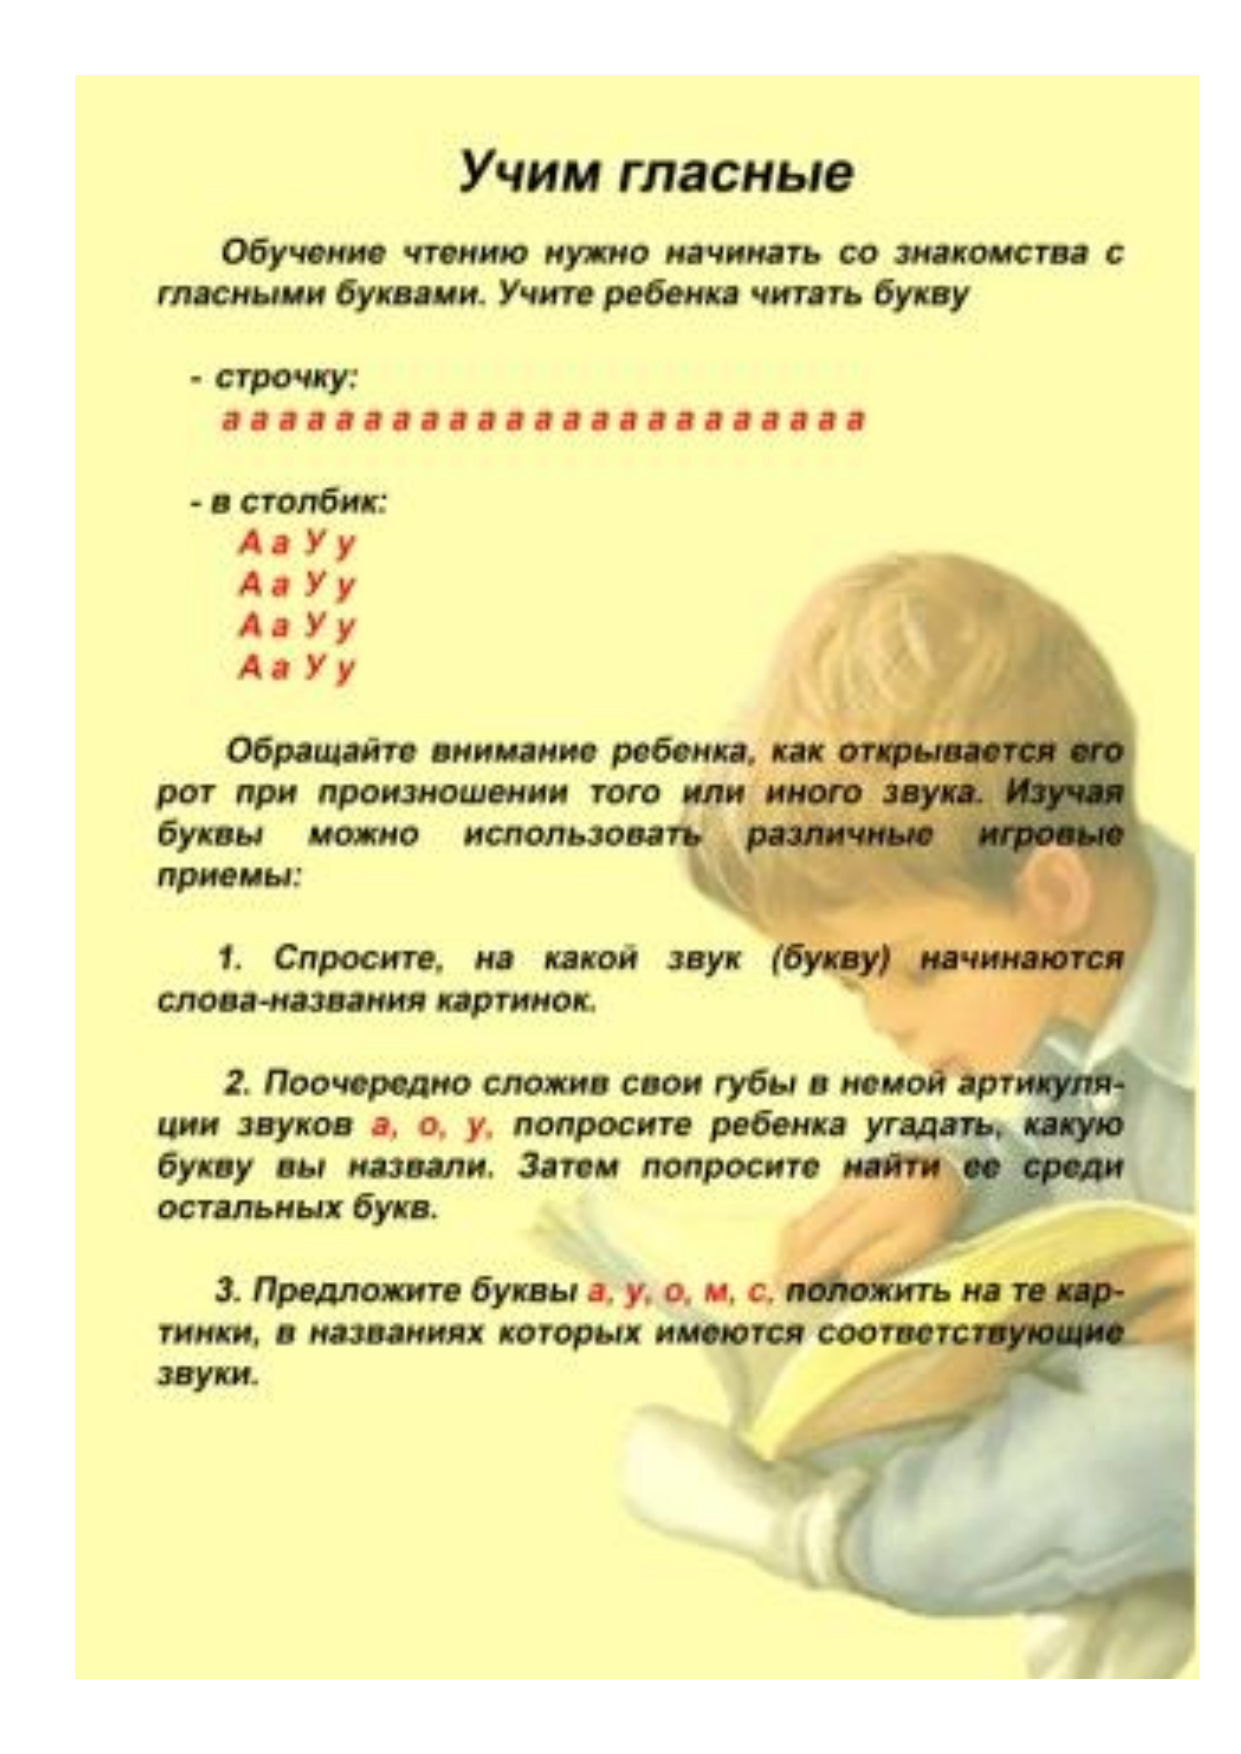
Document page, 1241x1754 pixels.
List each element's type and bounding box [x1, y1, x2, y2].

picture [75, 75, 1200, 1679]
